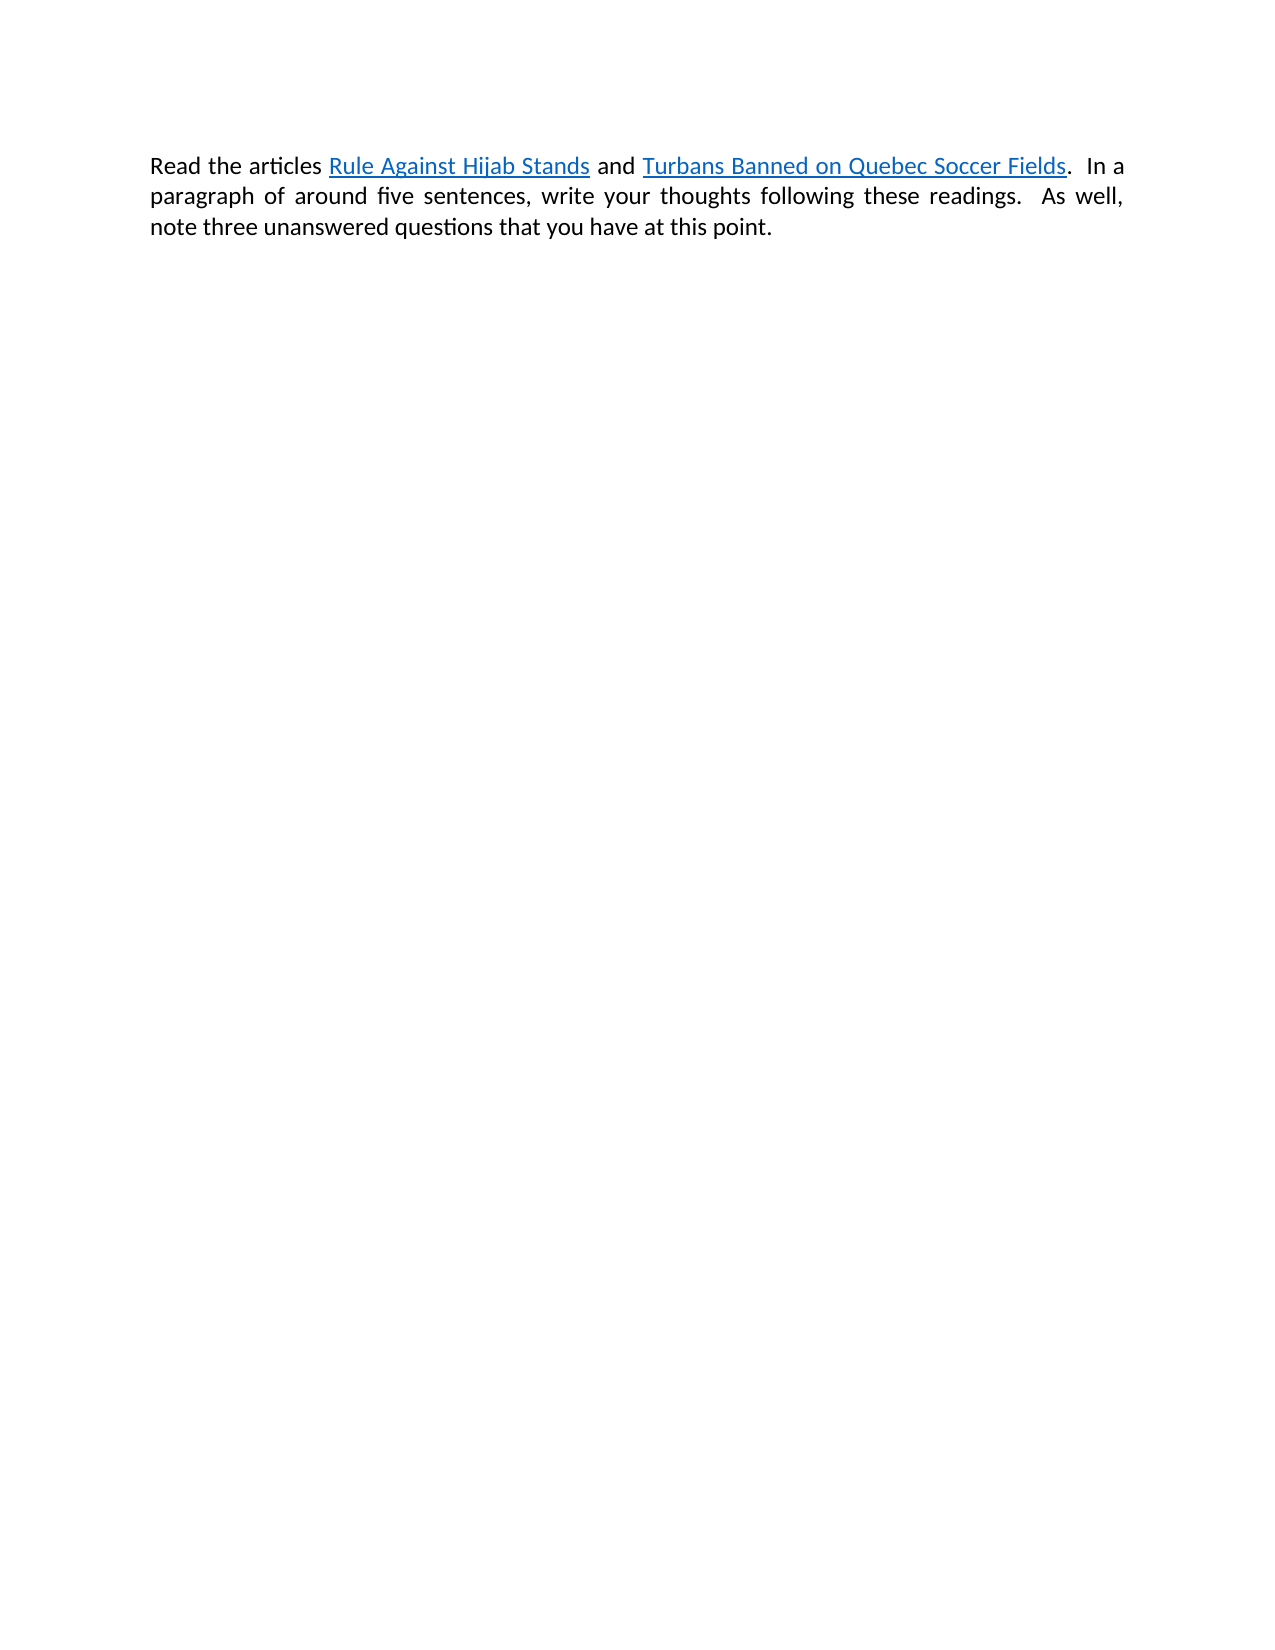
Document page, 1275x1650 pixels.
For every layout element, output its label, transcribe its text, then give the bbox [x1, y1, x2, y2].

text Read the articles Rule Against Hijab Stands and Turbans Banned on Quebec Soccer Fields. In a paragraph of around five sentences, write your thoughts following these readings. As well, note three unanswered questions that you have at this point. [150, 150, 1125, 242]
